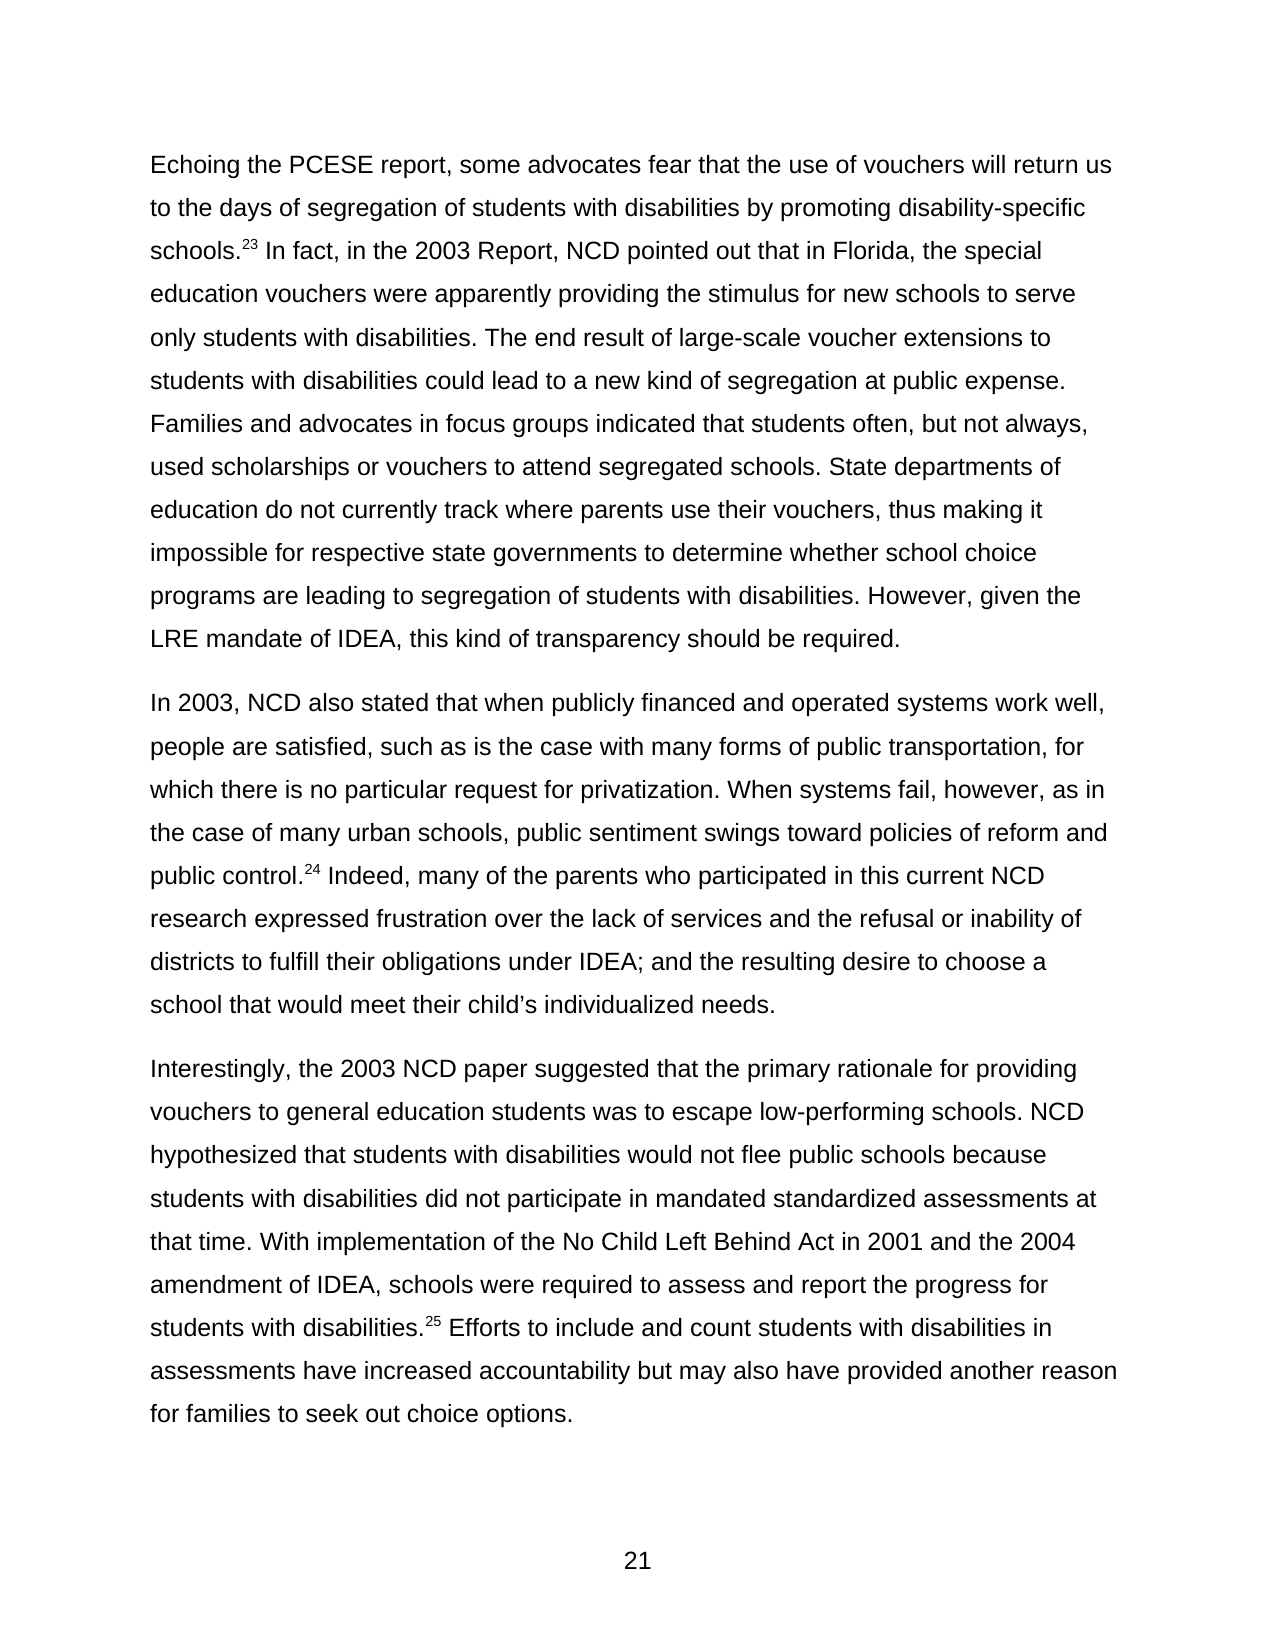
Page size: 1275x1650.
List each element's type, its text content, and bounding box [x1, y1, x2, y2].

text In 2003, NCD also stated that when publicly financed and operated systems work well, people are satisfied, such as is the case with many forms of public transportation, for which there is no particular request for privatization. When systems fail, however, as in the case of many urban schools, public sentiment swings toward policies of reform and public control. Indeed, many of the parents who participated in this current NCD research expressed frustration over the lack of services and the refusal or inability of districts to fulfill their obligations under IDEA; and the resulting desire to choose a school that would meet their child’s individualized needs. [150, 688, 1125, 1019]
text Interestingly, the 2003 NCD paper suggested that the primary rationale for providing vouchers to general education students was to escape low-performing schools. NCD hypothesized that students with disabilities would not flee public schools because students with disabilities did not participate in mandated standardized assessments at that time. With implementation of the No Child Left Behind Act in 2001 and the 2004 amendment of IDEA, schools were required to assess and report the progress for students with disabilities. Efforts to include and count students with disabilities in assessments have increased accountability but may also have provided another reason for families to seek out choice options. [150, 1054, 1125, 1428]
text Echoing the PCESE report, some advocates fear that the use of vouchers will return us to the days of segregation of students with disabilities by promoting disability-specific schools. In fact, in the 2003 Report, NCD pointed out that in Florida, the special education vouchers were apparently providing the stimulus for new schools to serve only students with disabilities. The end result of large-scale voucher extensions to students with disabilities could lead to a new kind of segregation at public expense. Families and advocates in focus groups indicated that students often, but not always, used scholarships or vouchers to attend segregated schools. State departments of education do not currently track where parents use their vouchers, thus making it impossible for respective state governments to determine whether school choice programs are leading to segregation of students with disabilities. However, given the LRE mandate of IDEA, this kind of transparency should be required. [150, 150, 1125, 653]
